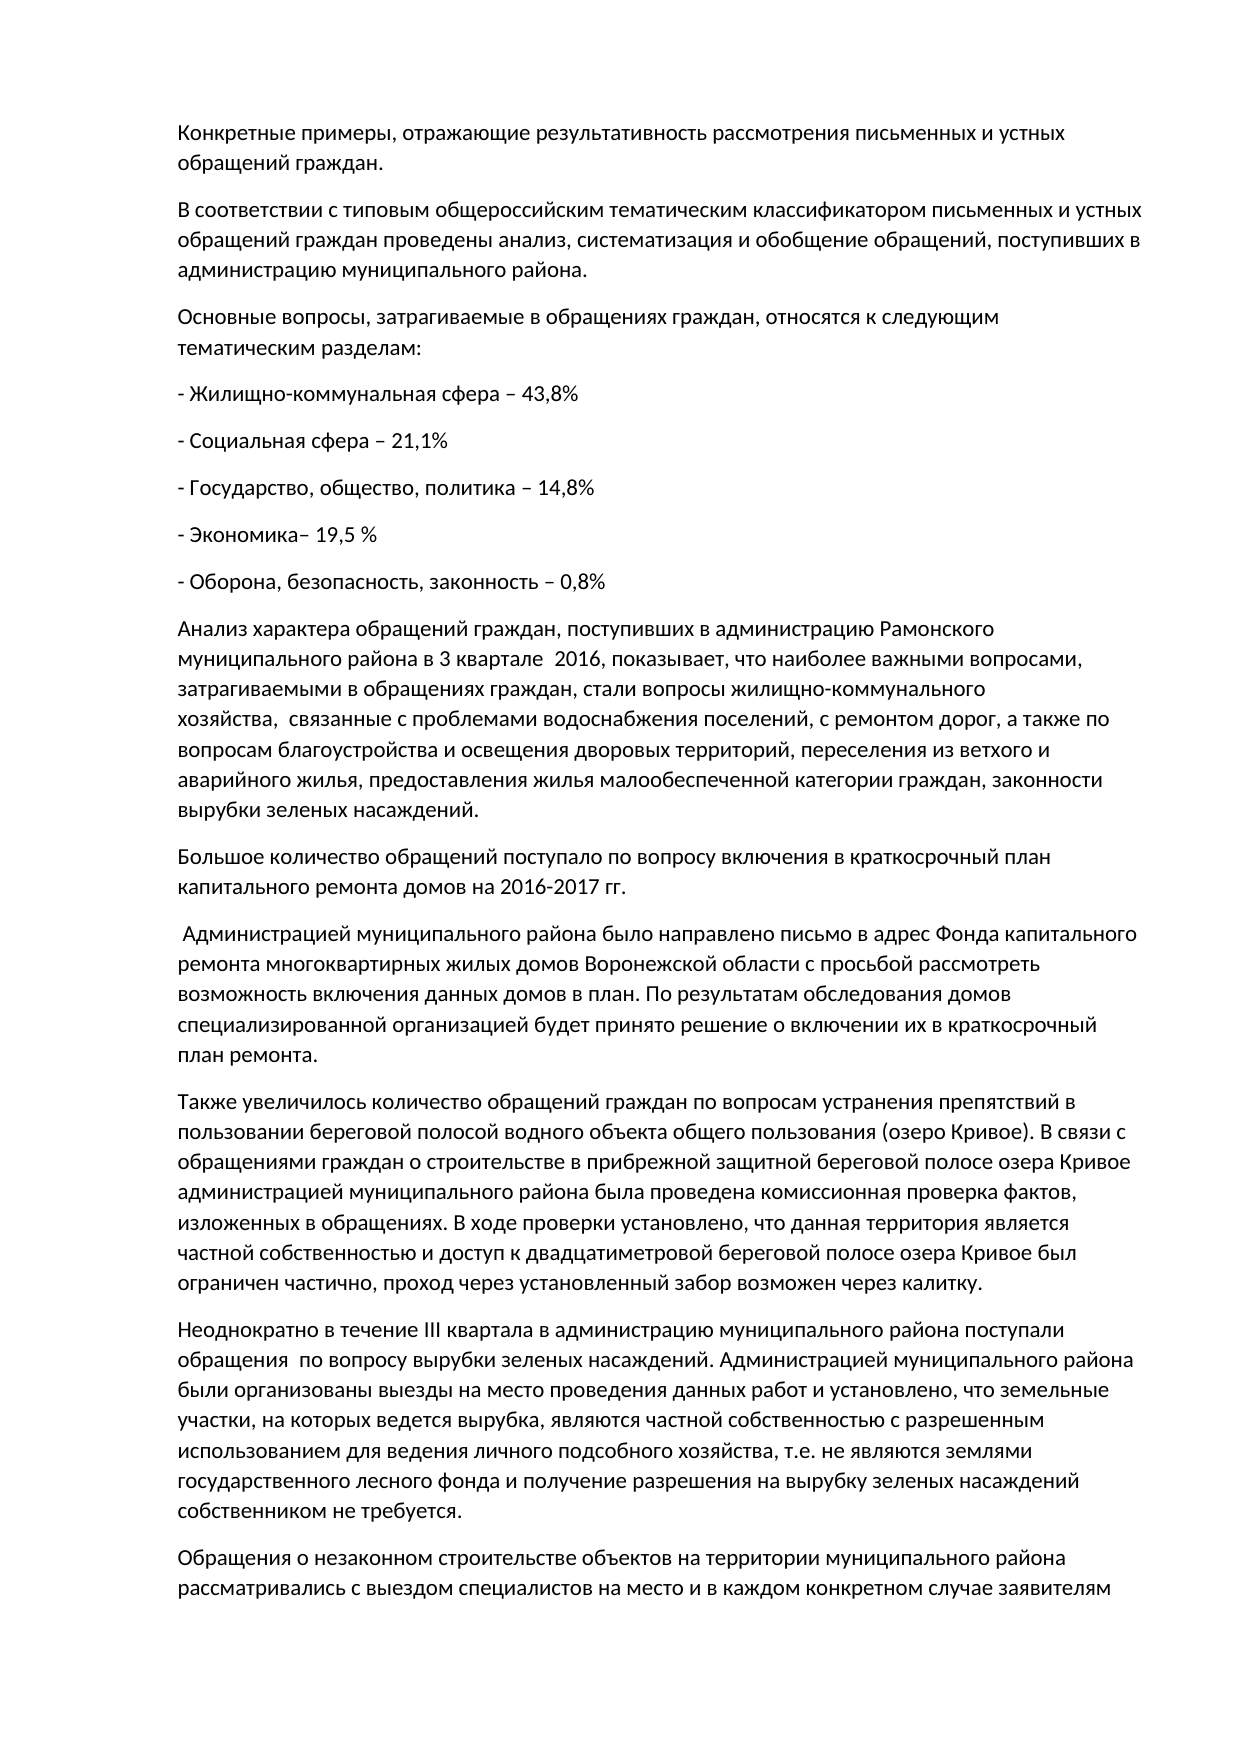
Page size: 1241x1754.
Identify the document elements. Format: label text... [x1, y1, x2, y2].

text Большое количество обращений поступало по вопросу включения в краткосрочный план капитального ремонта домов на 2016-2017 гг. [177, 842, 1152, 900]
text - Государство, общество, политика – 14,8% [177, 473, 1152, 501]
text Также увеличилось количество обращений граждан по вопросам устранения препятствий в пользовании береговой полосой водного объекта общего пользования (озеро Кривое). В связи с обращениями граждан о строительстве в прибрежной защитной береговой полосе озера Кривое администрацией муниципального района была проведена комиссионная проверка фактов, изложенных в обращениях. В ходе проверки установлено, что данная территория является частной собственностью и доступ к двадцатиметровой береговой полосе озера Кривое был ограничен частично, проход через установленный забор возможен через калитку. [177, 1087, 1152, 1296]
text - Жилищно-коммунальная сфера – 43,8% [177, 379, 1152, 408]
text - Экономика– 19,5 % [177, 520, 1152, 548]
text Администрацией муниципального района было направлено письмо в адрес Фонда капитального ремонта многоквартирных жилых домов Воронежской области с просьбой рассмотреть возможность включения данных домов в план. По результатам обследования домов специализированной организацией будет принято решение о включении их в краткосрочный план ремонта. [177, 919, 1152, 1068]
text - Оборона, безопасность, законность – 0,8% [177, 567, 1152, 595]
text - Социальная сфера – 21,1% [177, 426, 1152, 454]
text Основные вопросы, затрагиваемые в обращениях граждан, относятся к следующим тематическим разделам: [177, 302, 1152, 361]
text Анализ характера обращений граждан, поступивших в администрацию Рамонского муниципального района в 3 квартале 2016, показывает, что наиболее важными вопросами, затрагиваемыми в обращениях граждан, стали вопросы жилищно-коммунального хозяйства, связанные с проблемами водоснабжения поселений, с ремонтом дорог, а также по вопросам благоустройства и освещения дворовых территорий, переселения из ветхого и аварийного жилья, предоставления жилья малообеспеченной категории граждан, законности вырубки зеленых насаждений. [177, 614, 1152, 823]
text Конкретные примеры, отражающие результативность рассмотрения письменных и устных обращений граждан. [177, 118, 1152, 176]
text Неоднократно в течение III квартала в администрацию муниципального района поступали обращения по вопросу вырубки зеленых насаждений. Администрацией муниципального района были организованы выезды на место проведения данных работ и установлено, что земельные участки, на которых ведется вырубка, являются частной собственностью с разрешенным использованием для ведения личного подсобного хозяйства, т.е. не являются землями государственного лесного фонда и получение разрешения на вырубку зеленых насаждений собственником не требуется. [177, 1315, 1152, 1524]
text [177, 1543, 1152, 1601]
text В соответствии с типовым общероссийским тематическим классификатором письменных и устных обращений граждан проведены анализ, систематизация и обобщение обращений, поступивших в администрацию муниципального района. [177, 195, 1152, 284]
